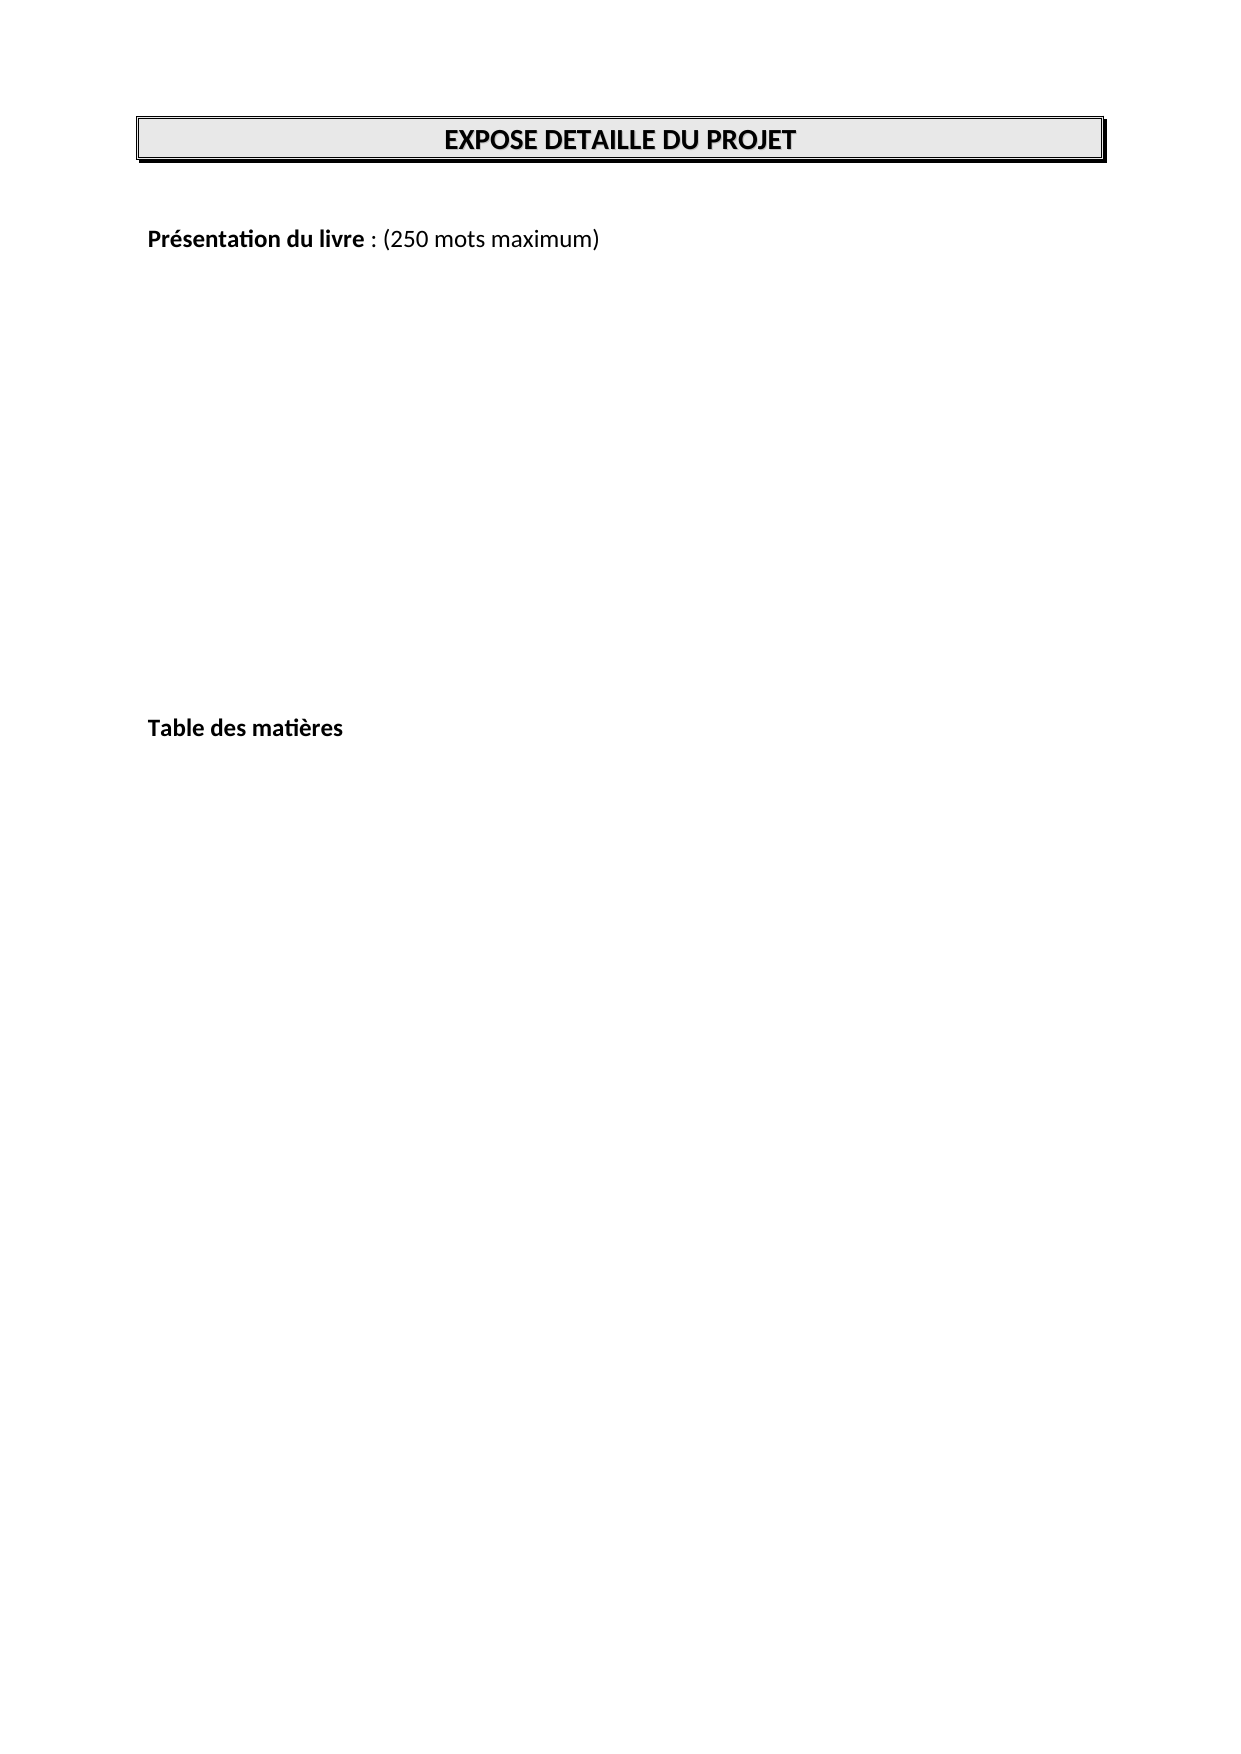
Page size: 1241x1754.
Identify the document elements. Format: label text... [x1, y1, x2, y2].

text Table des matières [148, 712, 1093, 742]
text Présentation du livre : (250 mots maximum) [148, 224, 1093, 254]
subtitle EXPOSE DETAILLE DU PROJET [139, 119, 1101, 157]
